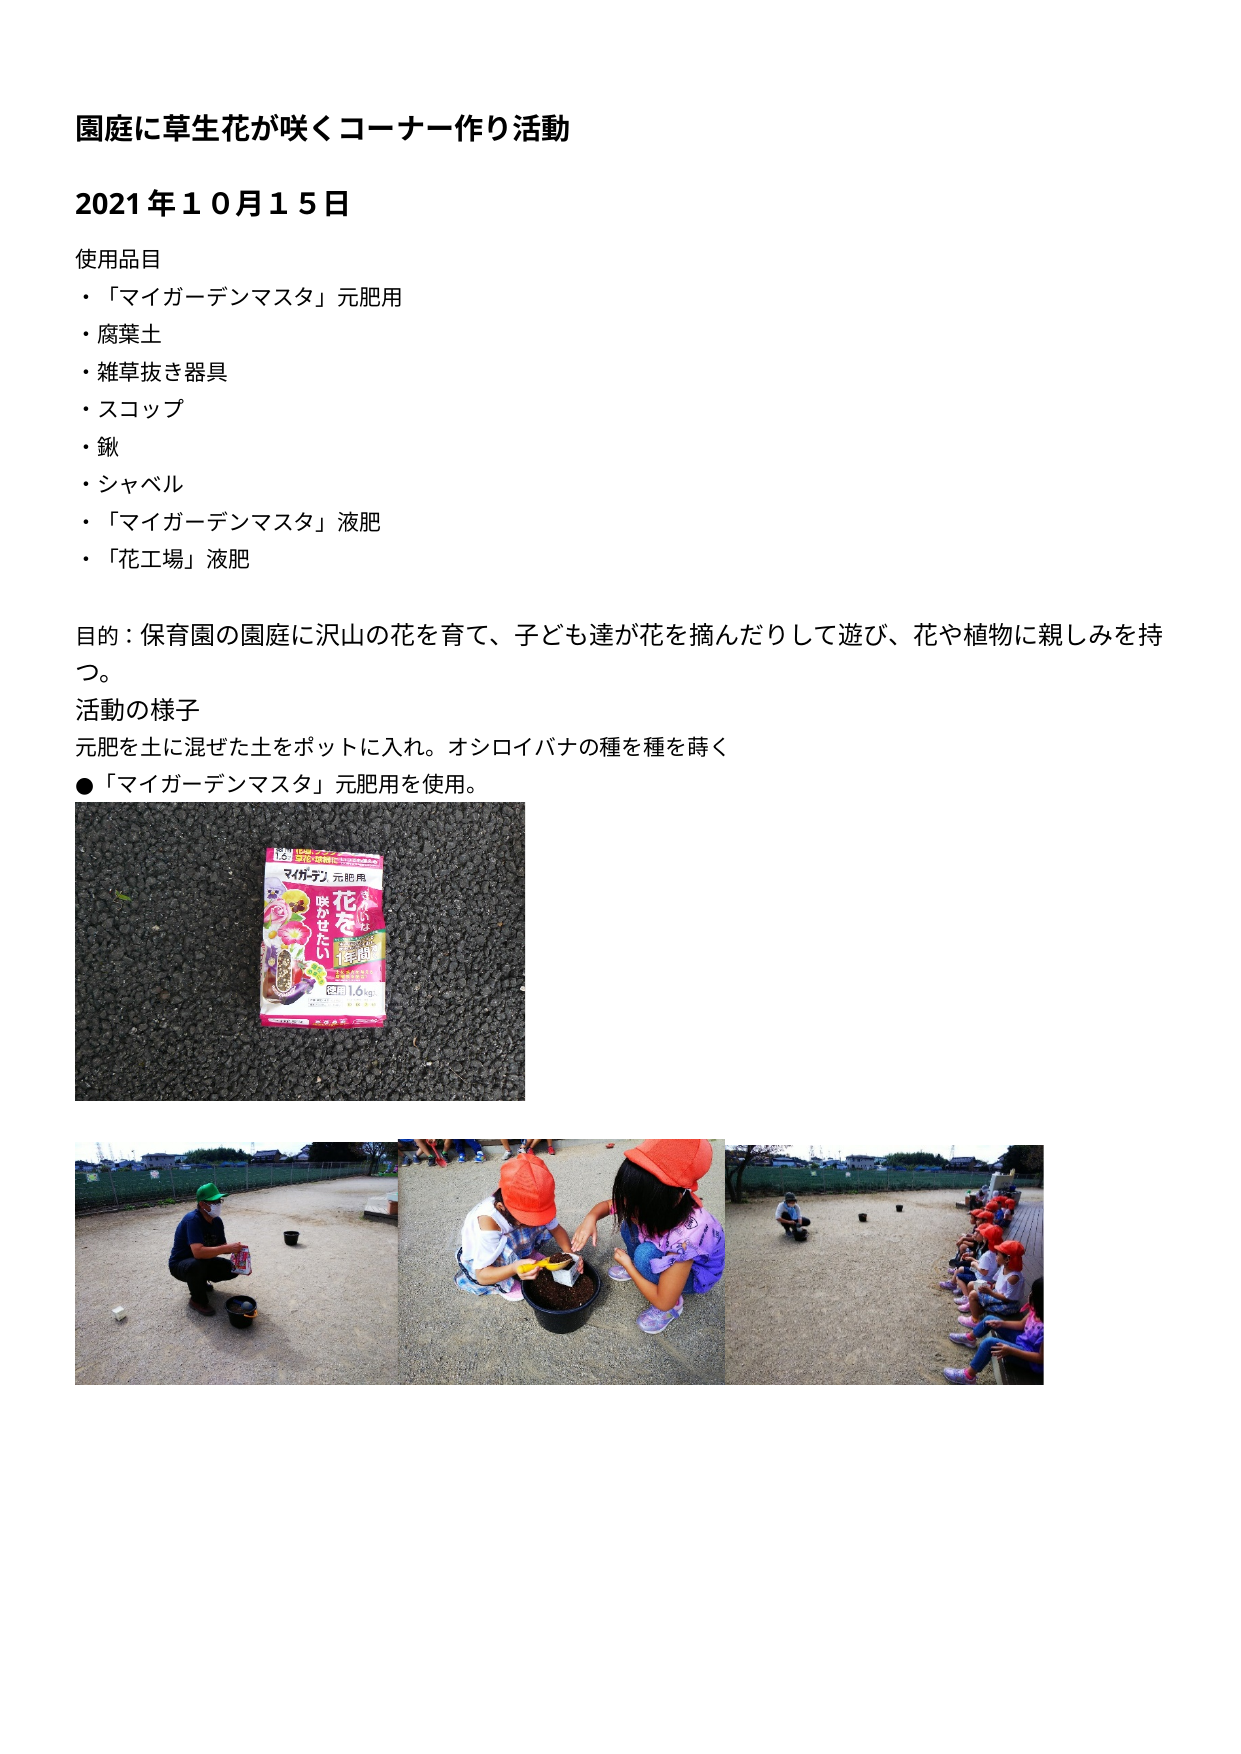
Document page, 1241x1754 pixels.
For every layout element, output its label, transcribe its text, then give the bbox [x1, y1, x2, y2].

text ・雑草抜き器具 [75, 352, 1165, 389]
picture [75, 1139, 1044, 1385]
text ・スコップ [75, 389, 1165, 427]
text ・シャベル [75, 464, 1165, 502]
text ・「マイガーデンマスタ」液肥 [75, 502, 1165, 539]
text ・腐葉土 [75, 314, 1165, 352]
text ・「マイガーデンマスタ」元肥用 [75, 277, 1165, 314]
picture [75, 802, 525, 1101]
text 園庭に草生花が咲くコーナー作り活動 [75, 89, 1165, 164]
text ・「花工場」液肥 [75, 539, 1165, 577]
text 使用品目 [75, 239, 1165, 277]
text ・鍬 [75, 427, 1165, 464]
text 2021年１０月１５日 [75, 164, 1165, 239]
text 活動の様子 [75, 689, 1165, 727]
text 元肥を土に混ぜた土をポットに入れ。オシロイバナの種を種を蒔く [75, 727, 1165, 764]
text 目的：保育園の園庭に沢山の花を育て、子ども達が花を摘んだりして遊び、花や植物に親しみを持つ。 [75, 614, 1165, 689]
text ●「マイガーデンマスタ」元肥用を使用。 [75, 764, 1165, 802]
